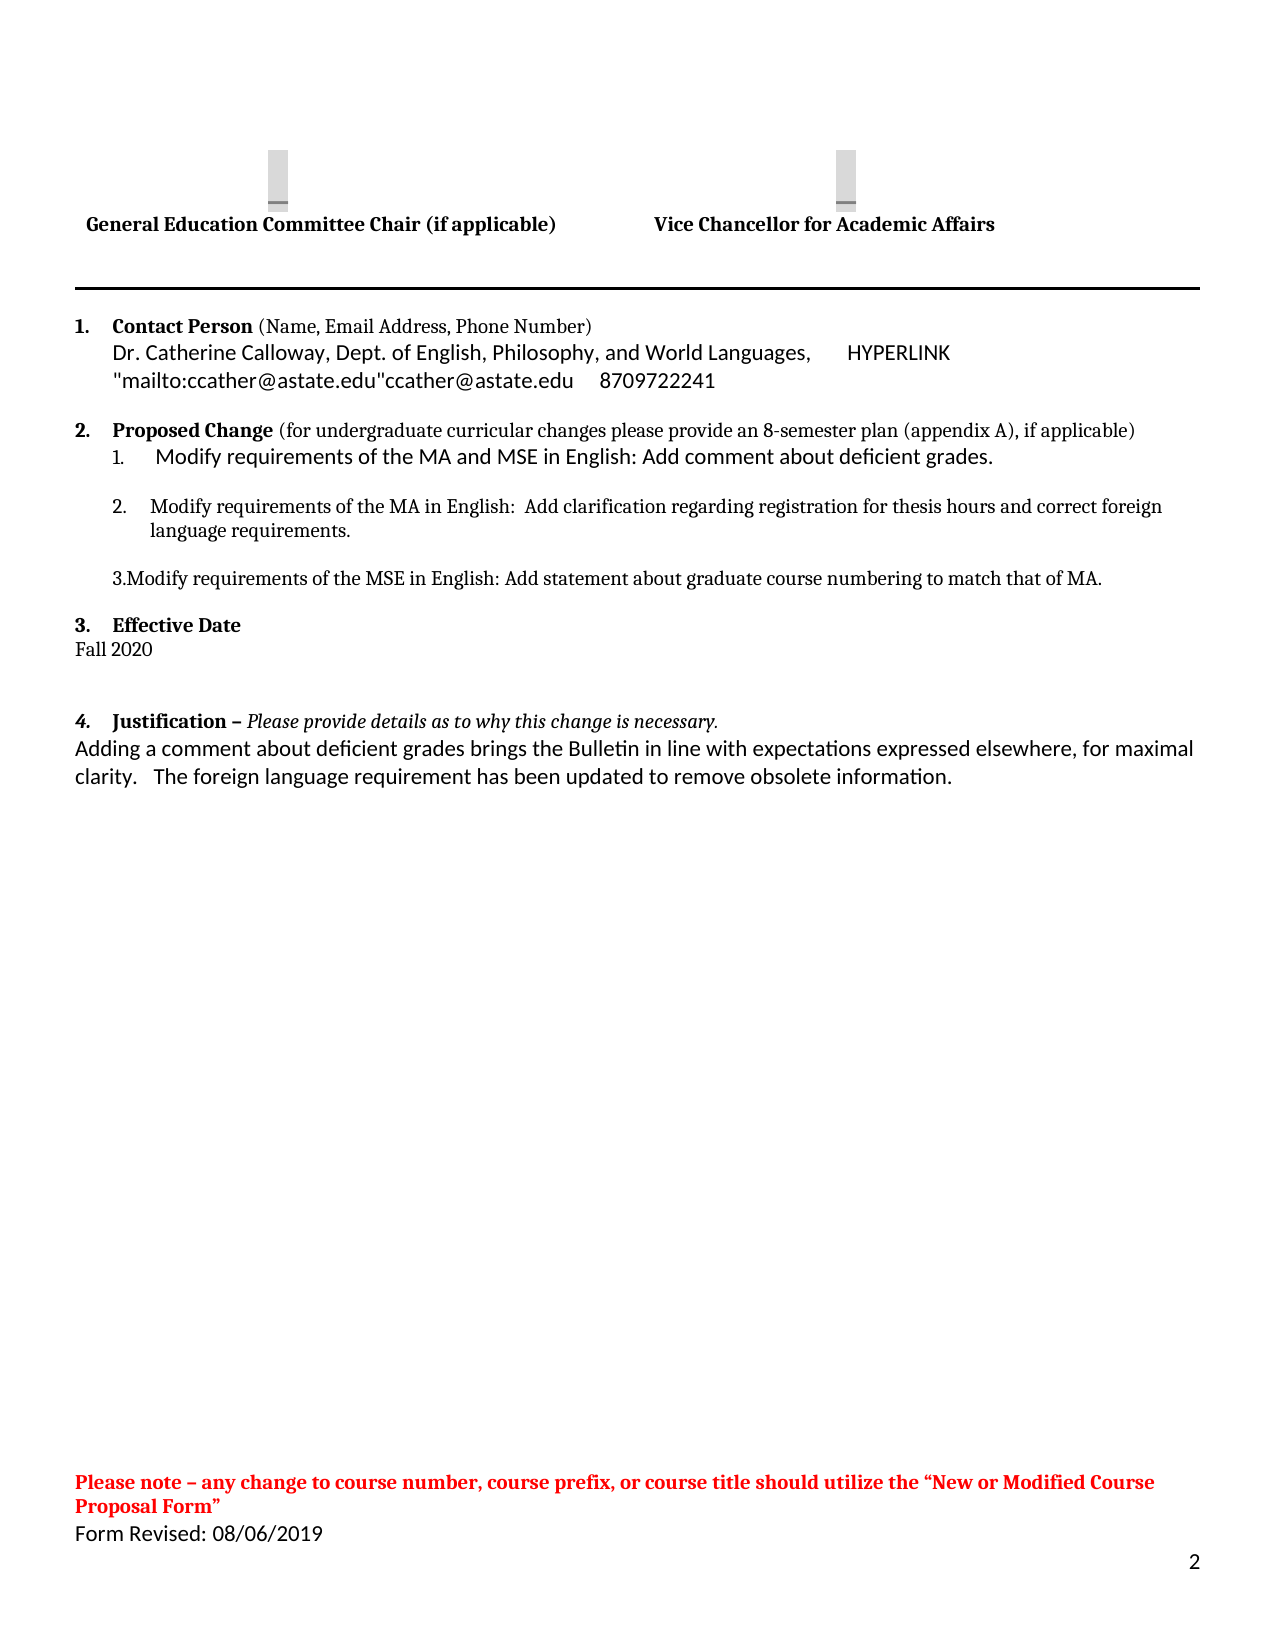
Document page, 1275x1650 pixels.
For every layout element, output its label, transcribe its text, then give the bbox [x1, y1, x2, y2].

list Proposed Change (for undergraduate curricular changes please provide an 8-semester plan (appendix A), if applicable) [75, 418, 1200, 442]
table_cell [75, 150, 643, 261]
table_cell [643, 150, 1211, 261]
list Effective Date [75, 614, 1200, 638]
list Justification – Please provide details as to why this change is necessary. [75, 710, 1200, 734]
list Contact Person (Name, Email Address, Phone Number) [75, 314, 1200, 338]
